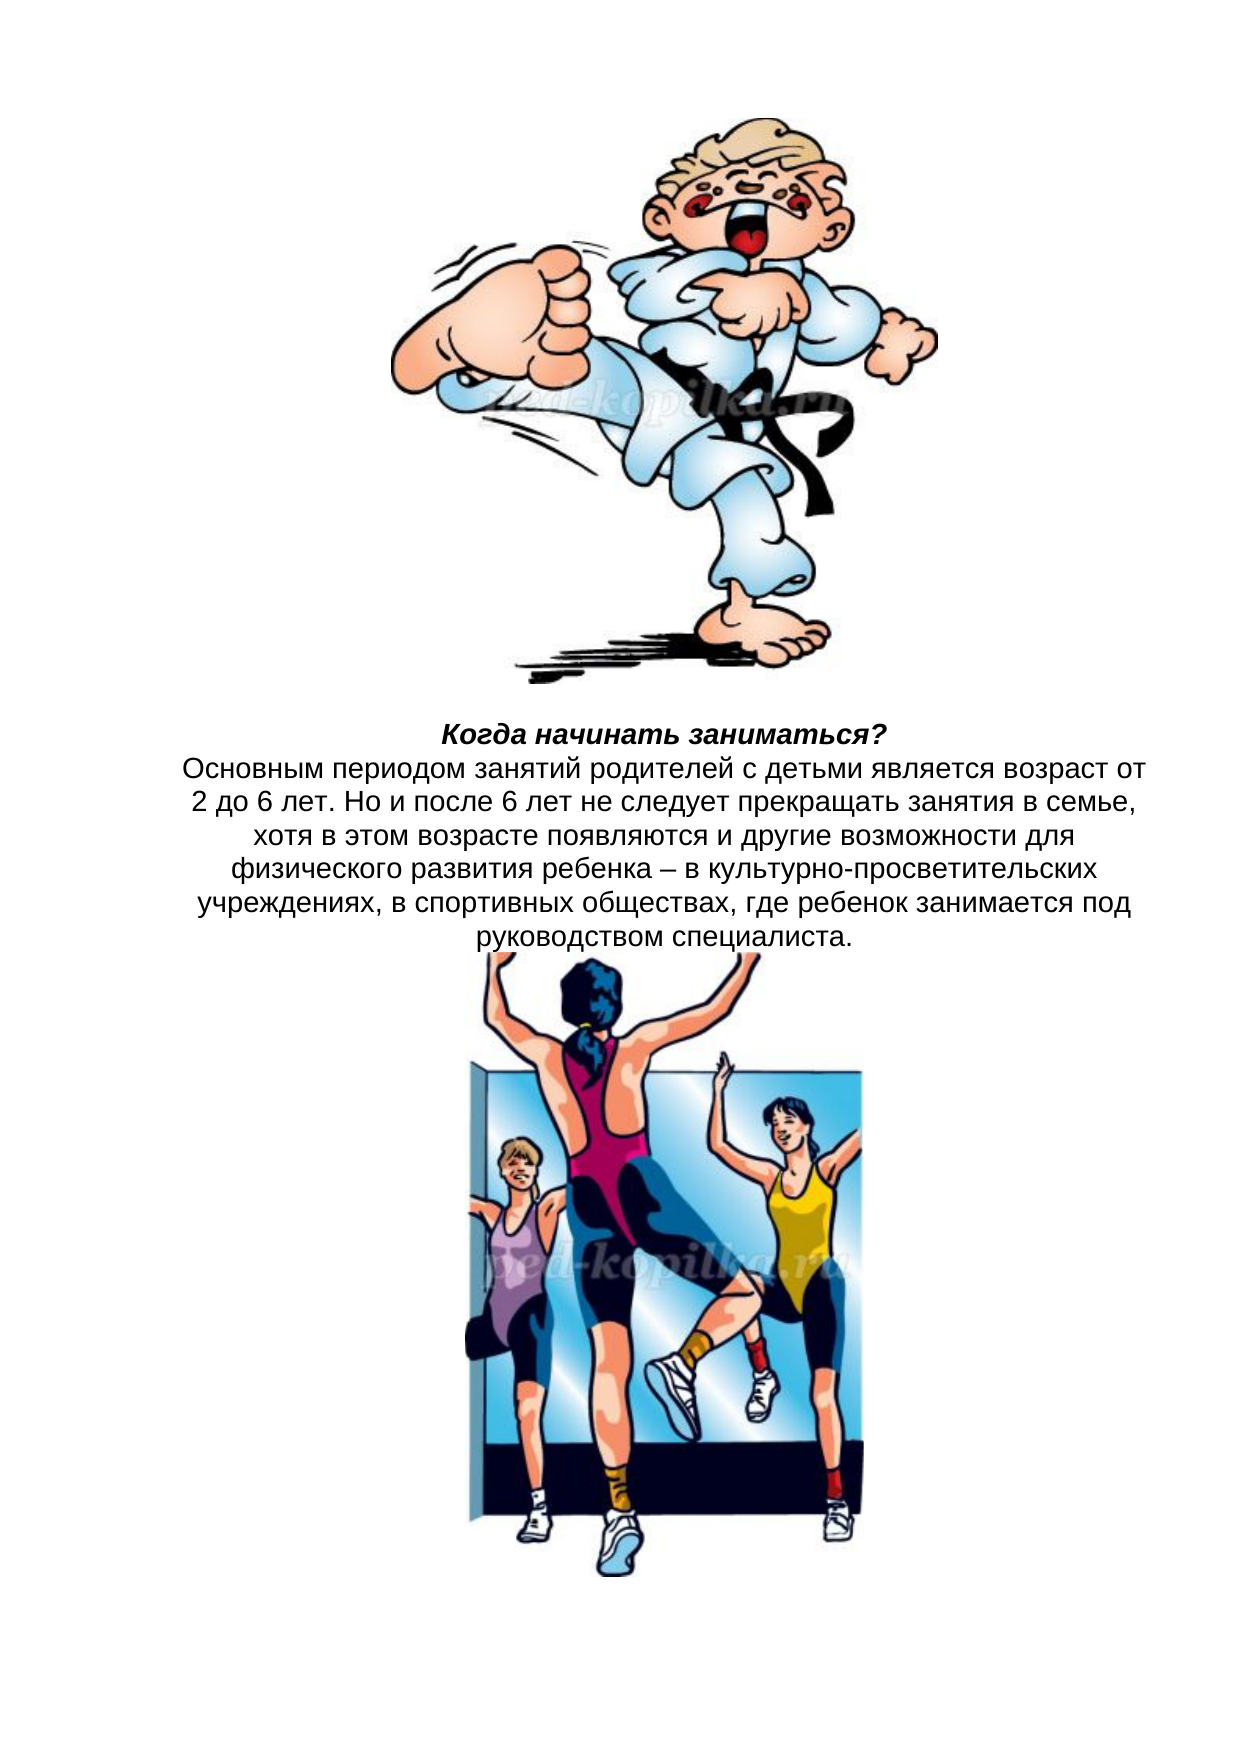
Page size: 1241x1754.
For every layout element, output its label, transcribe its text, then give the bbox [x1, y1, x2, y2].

picture [391, 118, 938, 684]
picture [465, 952, 864, 1577]
text Когда начинать заниматься? Основным периодом занятий родителей с детьми является возраст от 2 до 6 лет. Но и после 6 лет не следует прекращать занятия в семье, хотя в этом возрасте появляются и другие возможности для физического развития ребенка – в культурно-просветительских учреждениях, в спортивных обществах, где ребенок занимается под руководством специалиста. [177, 684, 1152, 952]
